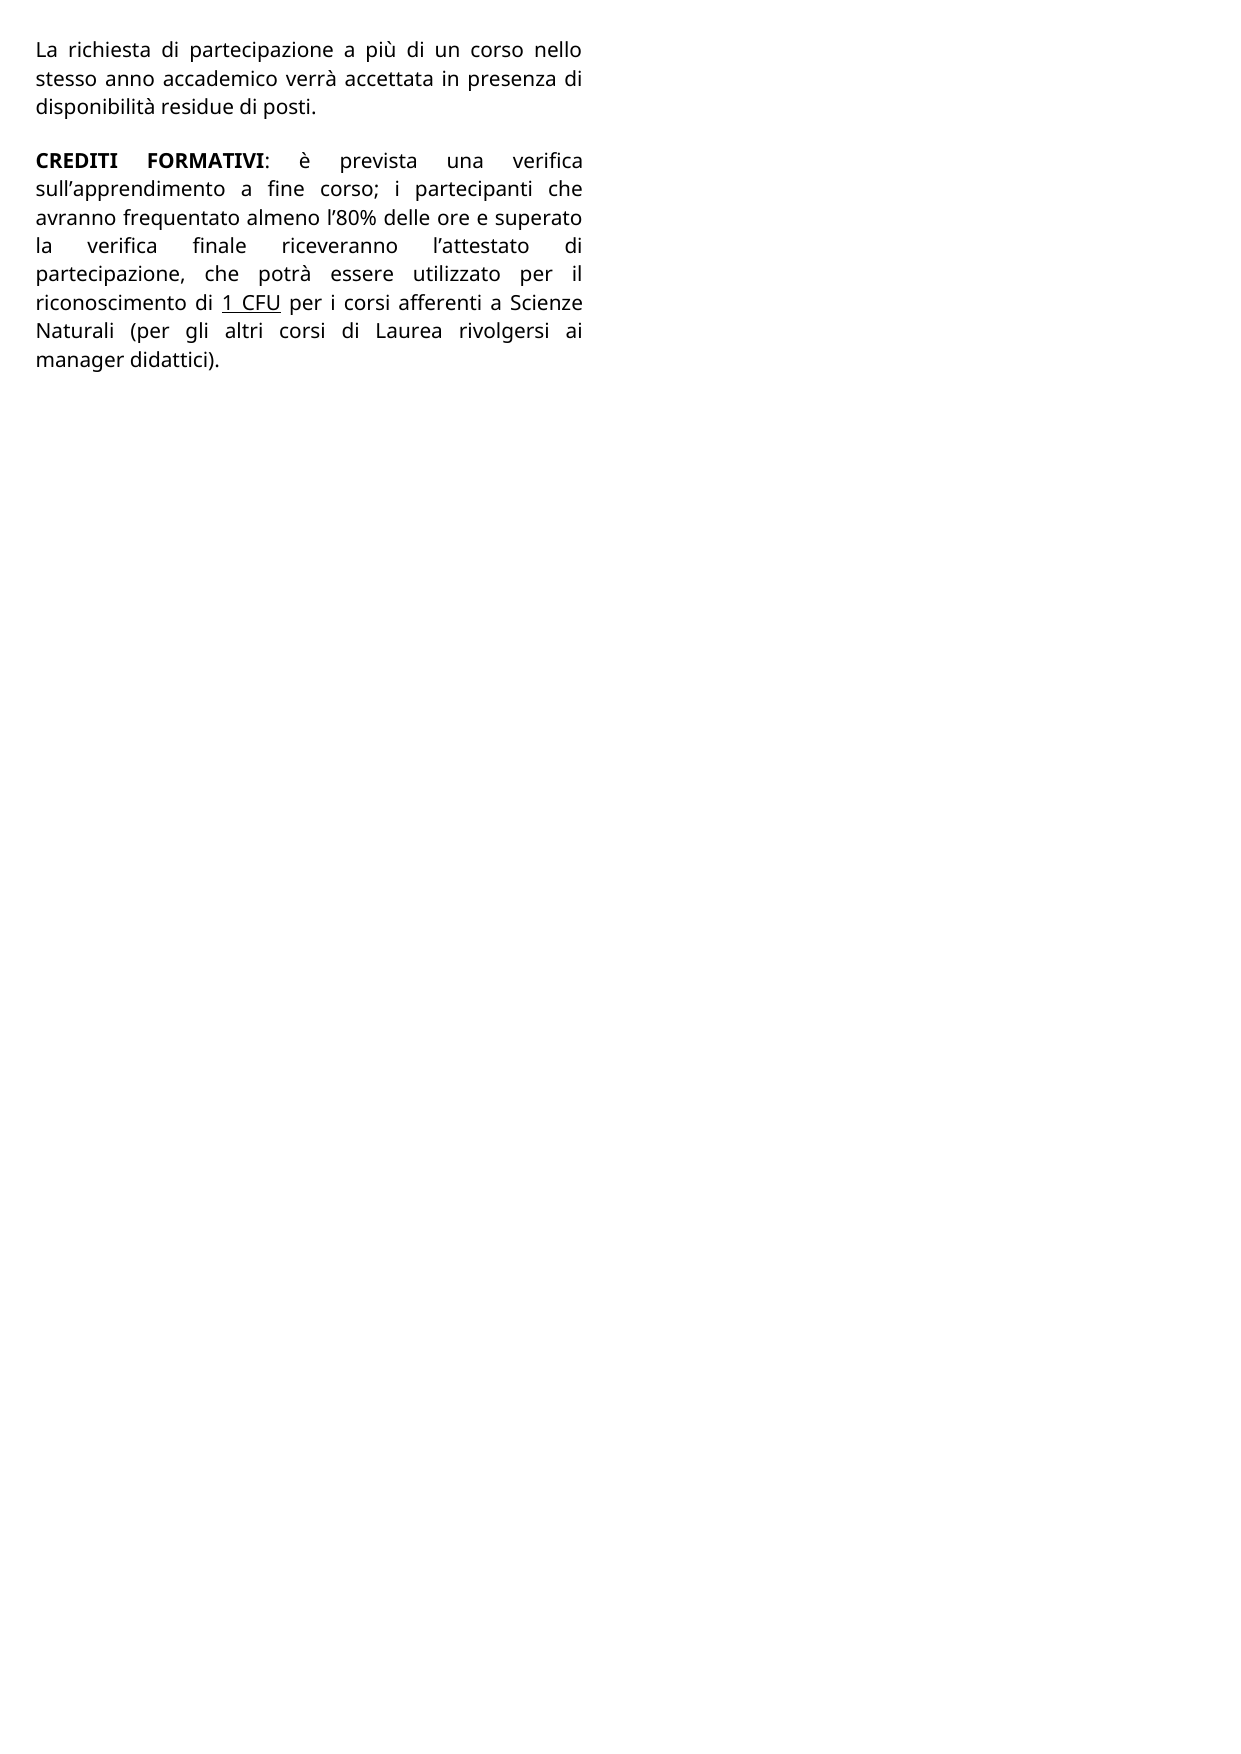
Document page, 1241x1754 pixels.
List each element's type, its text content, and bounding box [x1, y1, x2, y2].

text La richiesta di partecipazione a più di un corso nello stesso anno accademico verrà accettata in presenza di disponibilità residue di posti. [35, 35, 583, 121]
text CREDITI FORMATIVI: è prevista una verifica sull’apprendimento a fine corso; i partecipanti che avranno frequentato almeno l’80% delle ore e superato la verifica finale riceveranno l’attestato di partecipazione, che potrà essere utilizzato per il riconoscimento di 1 CFU per i corsi afferenti a Scienze Naturali (per gli altri corsi di Laurea rivolgersi ai manager didattici). [35, 146, 583, 373]
